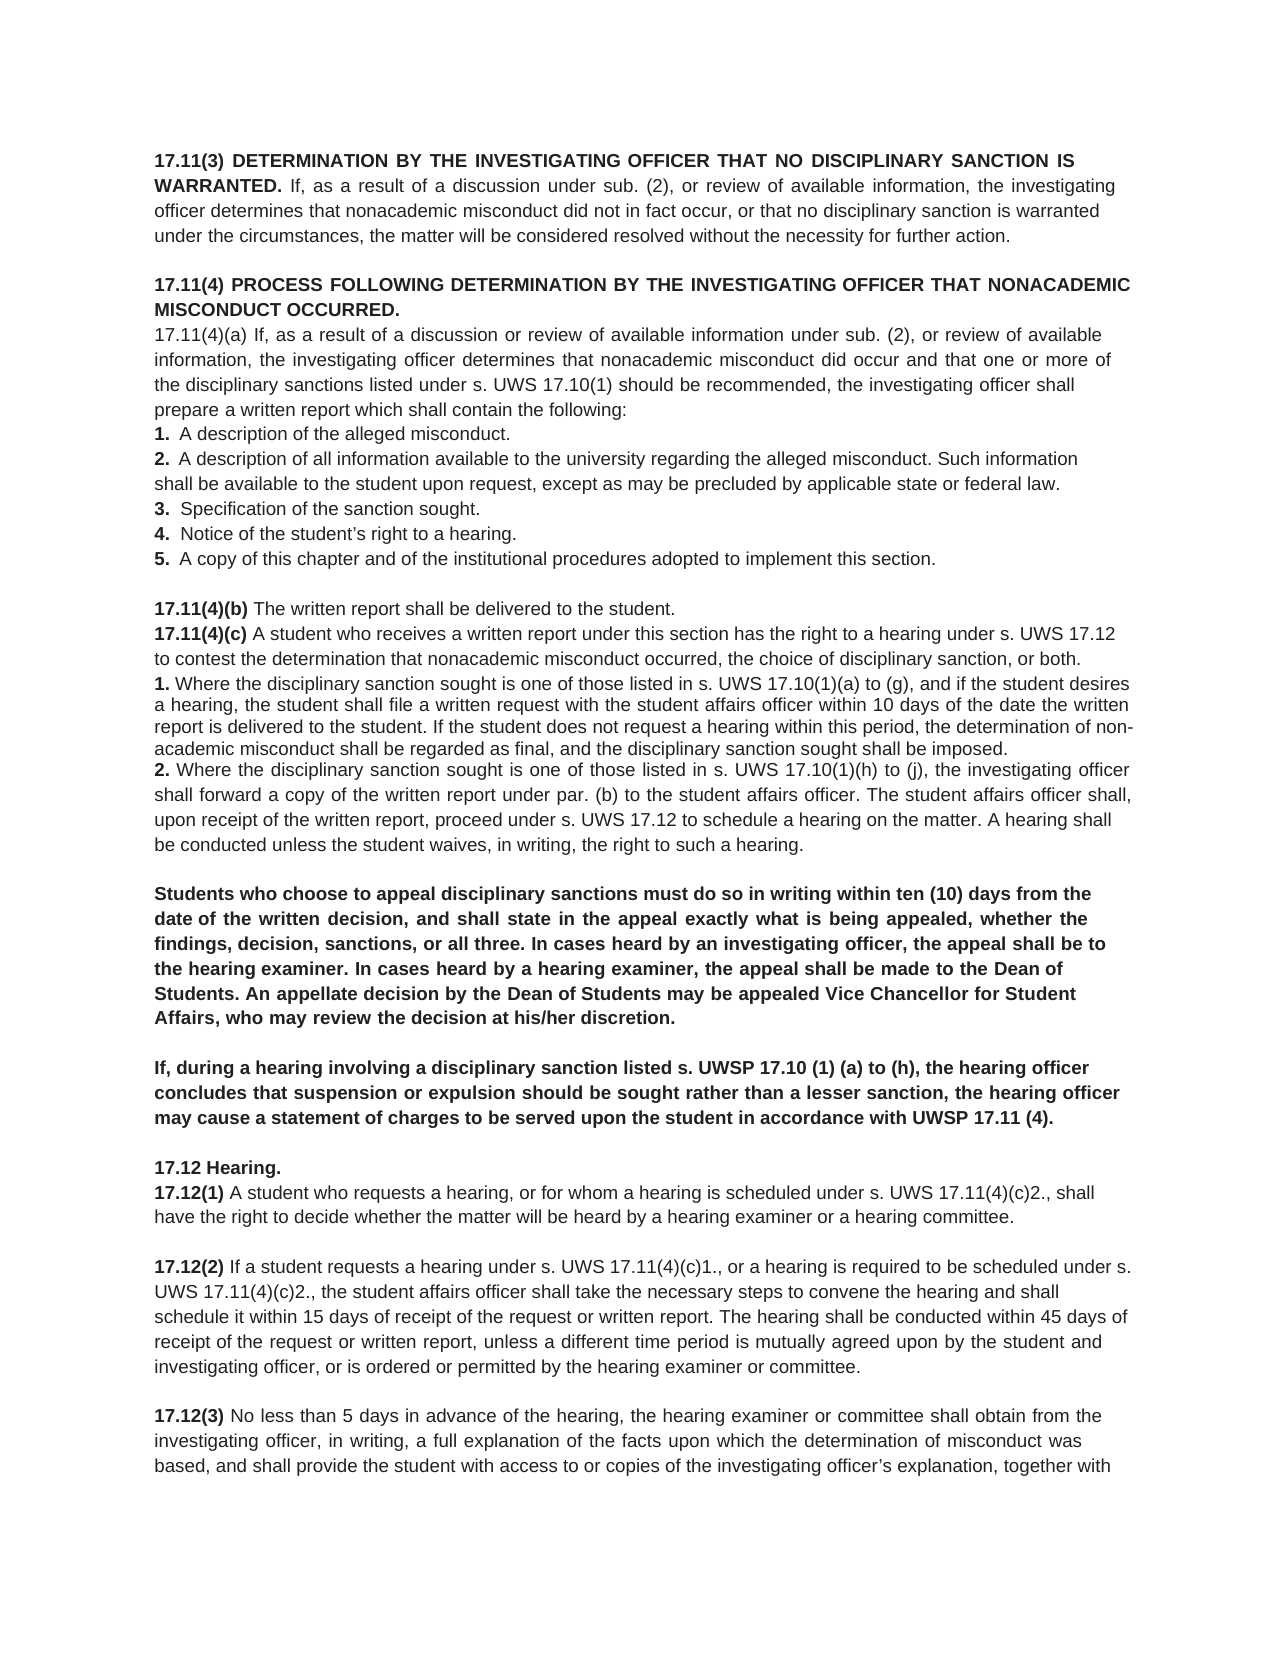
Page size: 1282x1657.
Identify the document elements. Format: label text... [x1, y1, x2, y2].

text 1. Where the disciplinary sanction sought is one of those listed in s. UWS 17.10(1)(a) to (g), and if the student desires a hearing, the student shall file a written request with the student affairs officer within 10 days of the date the written report is delivered to the student. If the student does not request a hearing within this period, the determination of non-academic misconduct shall be regarded as final, and the disciplinary sanction sought shall be imposed. [154, 673, 1134, 759]
text 2. A description of all information available to the university regarding the alleged misconduct. Such information shall be available to the student upon request, except as may be precluded by applicable state or federal law. [154, 448, 1134, 494]
text If, during a hearing involving a disciplinary sanction listed s. UWSP 17.10 (1) (a) to (h), the hearing officer concludes that suspension or expulsion should be sought rather than a lesser sanction, the hearing officer may cause a statement of charges to be served upon the student in accordance with UWSP 17.11 (4). [154, 1057, 1134, 1128]
text 2. Where the disciplinary sanction sought is one of those listed in s. UWS 17.10(1)(h) to (j), the investigating officer shall forward a copy of the written report under par. (b) to the student affairs officer. The student affairs officer shall, upon receipt of the written report, proceed under s. UWS 17.12 to schedule a hearing on the matter. A hearing shall be conducted unless the student waives, in writing, the right to such a hearing. [154, 759, 1134, 855]
text 17.12(1) A student who requests a hearing, or for whom a hearing is scheduled under s. UWS 17.11(4)(c)2., shall have the right to decide whether the matter will be heard by a hearing examiner or a hearing committee. [154, 1182, 1134, 1228]
text 17.11(4) PROCESS FOLLOWING DETERMINATION BY THE INVESTIGATING OFFICER THAT NONACADEMIC MISCONDUCT OCCURRED. [154, 274, 1134, 321]
text Students who choose to appeal disciplinary sanctions must do so in writing within ten (10) days from the date of the written decision, and shall state in the appeal exactly what is being appealed, whether the findings, decision, sanctions, or all three. In cases heard by an investigating officer, the appeal shall be to the hearing examiner. In cases heard by a hearing examiner, the appeal shall be made to the Dean of Students. An appellate decision by the Dean of Students may be appealed Vice Chancellor for Student Affairs, who may review the decision at his/her discretion. [154, 883, 1134, 1029]
text 17.11(4)(b) The written report shall be delivered to the student. [154, 598, 1134, 619]
text 5. A copy of this chapter and of the institutional procedures adopted to implement this section. [154, 548, 1134, 569]
text 1. A description of the alleged misconduct. [154, 423, 1134, 445]
text 4. Notice of the student’s right to a hearing. [154, 523, 1134, 544]
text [154, 1405, 1134, 1476]
text 17.12 Hearing. [154, 1157, 1134, 1178]
text 17.11(4)(a) If, as a result of a discussion or review of available information under sub. (2), or review of available information, the investigating officer determines that nonacademic misconduct did occur and that one or more of the disciplinary sanctions listed under s. UWS 17.10(1) should be recommended, the investigating officer shall prepare a written report which shall contain the following: [154, 324, 1134, 420]
text 17.12(2) If a student requests a hearing under s. UWS 17.11(4)(c)1., or a hearing is required to be scheduled under s. UWS 17.11(4)(c)2., the student affairs officer shall take the necessary steps to convene the hearing and shall schedule it within 15 days of receipt of the request or written report. The hearing shall be conducted within 45 days of receipt of the request or written report, unless a different time period is mutually agreed upon by the student and investigating officer, or is ordered or permitted by the hearing examiner or committee. [154, 1256, 1134, 1377]
text 3. Specification of the sanction sought. [154, 498, 1134, 519]
text 17.11(3) DETERMINATION BY THE INVESTIGATING OFFICER THAT NO DISCIPLINARY SANCTION IS WARRANTED. If, as a result of a discussion under sub. (2), or review of available information, the investigating officer determines that nonacademic misconduct did not in fact occur, or that no disciplinary sanction is warranted under the circumstances, the matter will be considered resolved without the necessity for further action. [154, 150, 1134, 246]
text 17.11(4)(c) A student who receives a written report under this section has the right to a hearing under s. UWS 17.12 to contest the determination that nonacademic misconduct occurred, the choice of disciplinary sanction, or both. [154, 623, 1134, 669]
